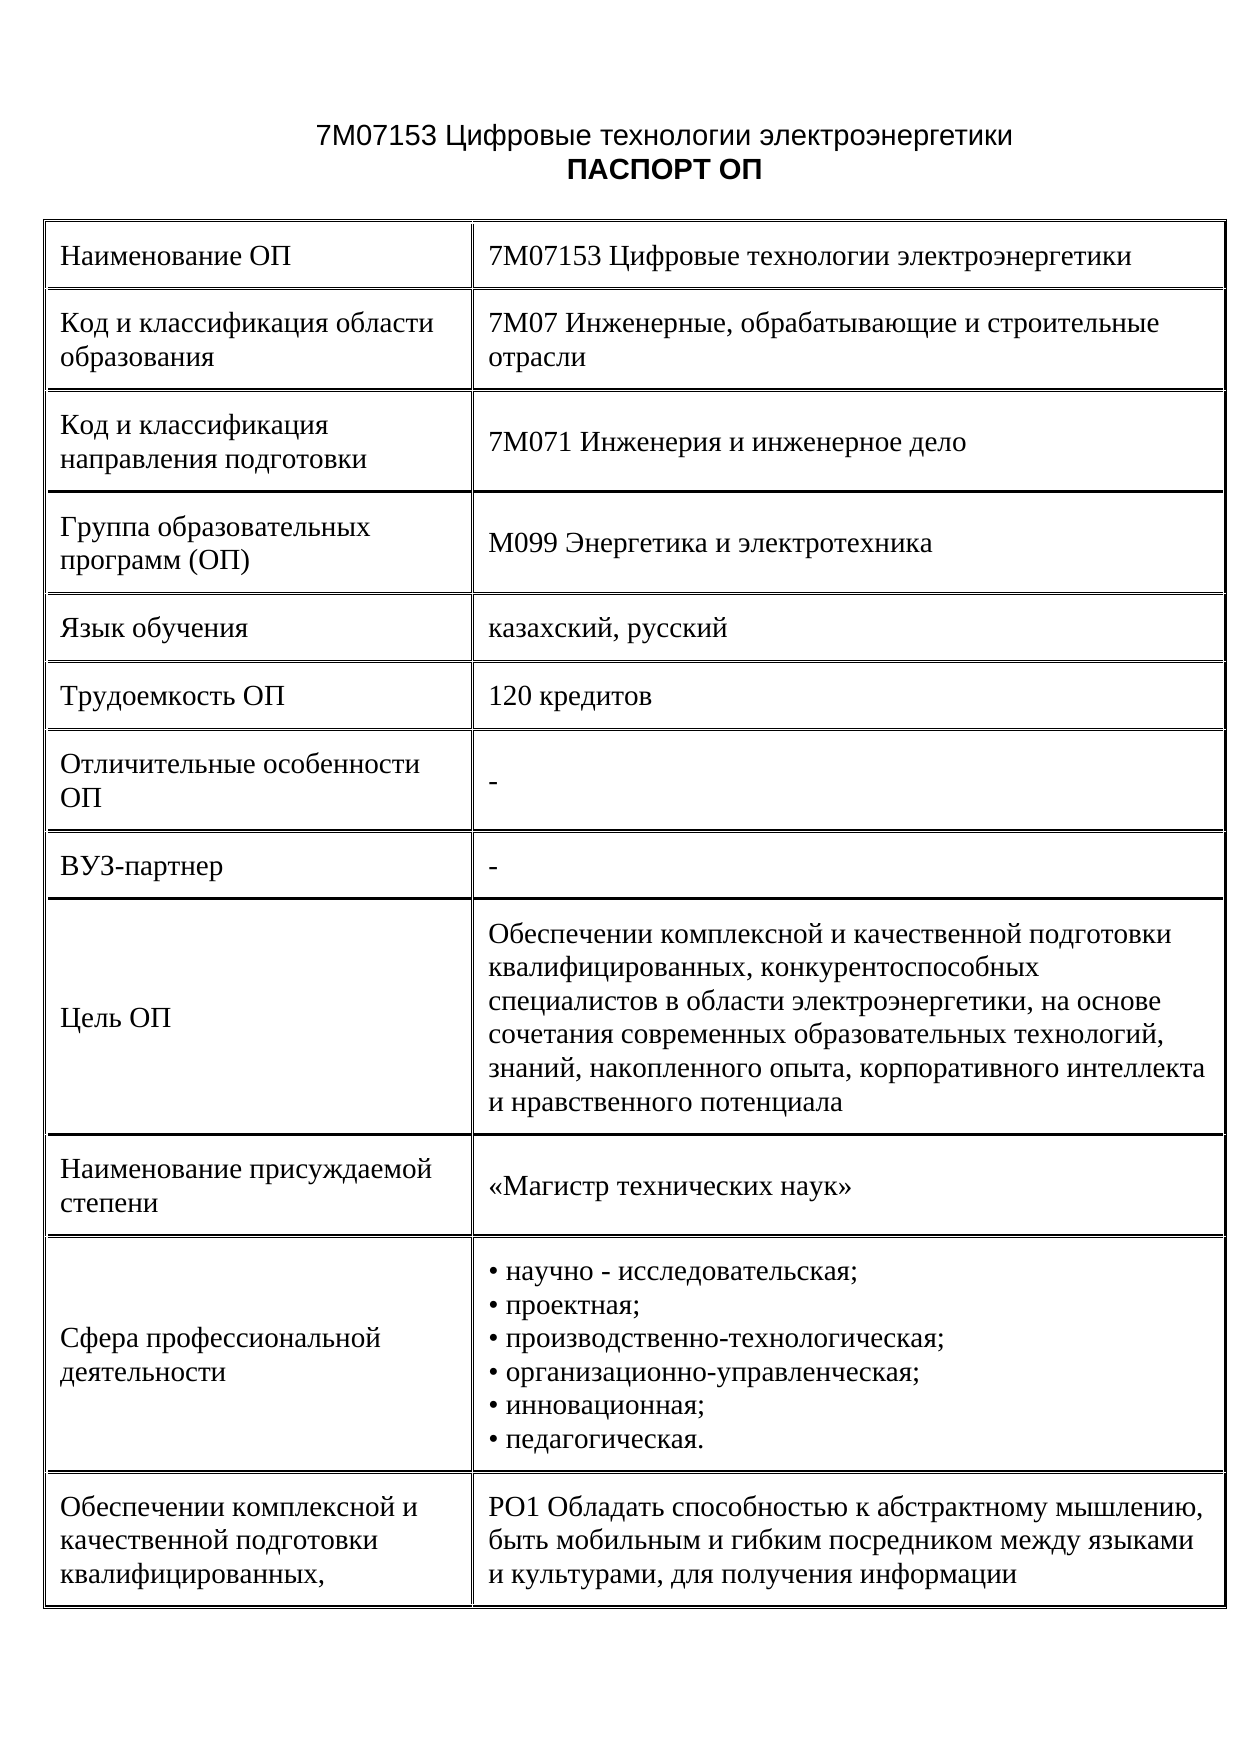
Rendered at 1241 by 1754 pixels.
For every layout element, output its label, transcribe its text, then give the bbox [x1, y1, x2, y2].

table_cell Трудоемкость ОП [46, 660, 471, 727]
table_cell - [474, 728, 1225, 829]
table_cell Код и классификация направления подготовки [46, 388, 471, 490]
table_cell Отличительные особенности ОП [46, 728, 471, 829]
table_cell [473, 1470, 1225, 1605]
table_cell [46, 1470, 472, 1605]
table_cell Группа образовательных программ (ОП) [46, 490, 471, 591]
table_cell 120 кредитов [474, 660, 1225, 727]
table_cell Цель ОП [46, 897, 471, 1133]
table_cell Наименование присуждаемой степени [44, 1133, 471, 1234]
table_cell Код и классификация области образования [44, 287, 472, 388]
table_cell • научно - исследовательская; • проектная; • производственно-технологическая; • организационно-управленческая; • инновационная; • педагогическая. [474, 1234, 1225, 1470]
table_cell Язык обучения [46, 591, 471, 659]
table_cell «Магистр технических наук» [474, 1133, 1226, 1234]
table_cell ВУЗ-партнер [46, 829, 471, 897]
table_cell М099 Энергетика и электротехника [474, 490, 1224, 591]
table_cell 7М07 Инженерные, обрабатывающие и строительные отрасли [473, 287, 1226, 388]
table_header 7М07153 Цифровые технологии электроэнергетики [473, 222, 1224, 287]
table_cell казахский, русский [474, 591, 1225, 659]
table_header Наименование ОП [46, 222, 472, 287]
table_cell Сфера профессиональной деятельности [46, 1234, 471, 1470]
text ПАСПОРТ ОП [177, 152, 1152, 185]
text 7M07153 Цифровые технологии электроэнергетики [177, 118, 1152, 152]
table_cell - [474, 829, 1225, 897]
table_cell 7M071 Инженерия и инженерное дело [474, 388, 1225, 490]
